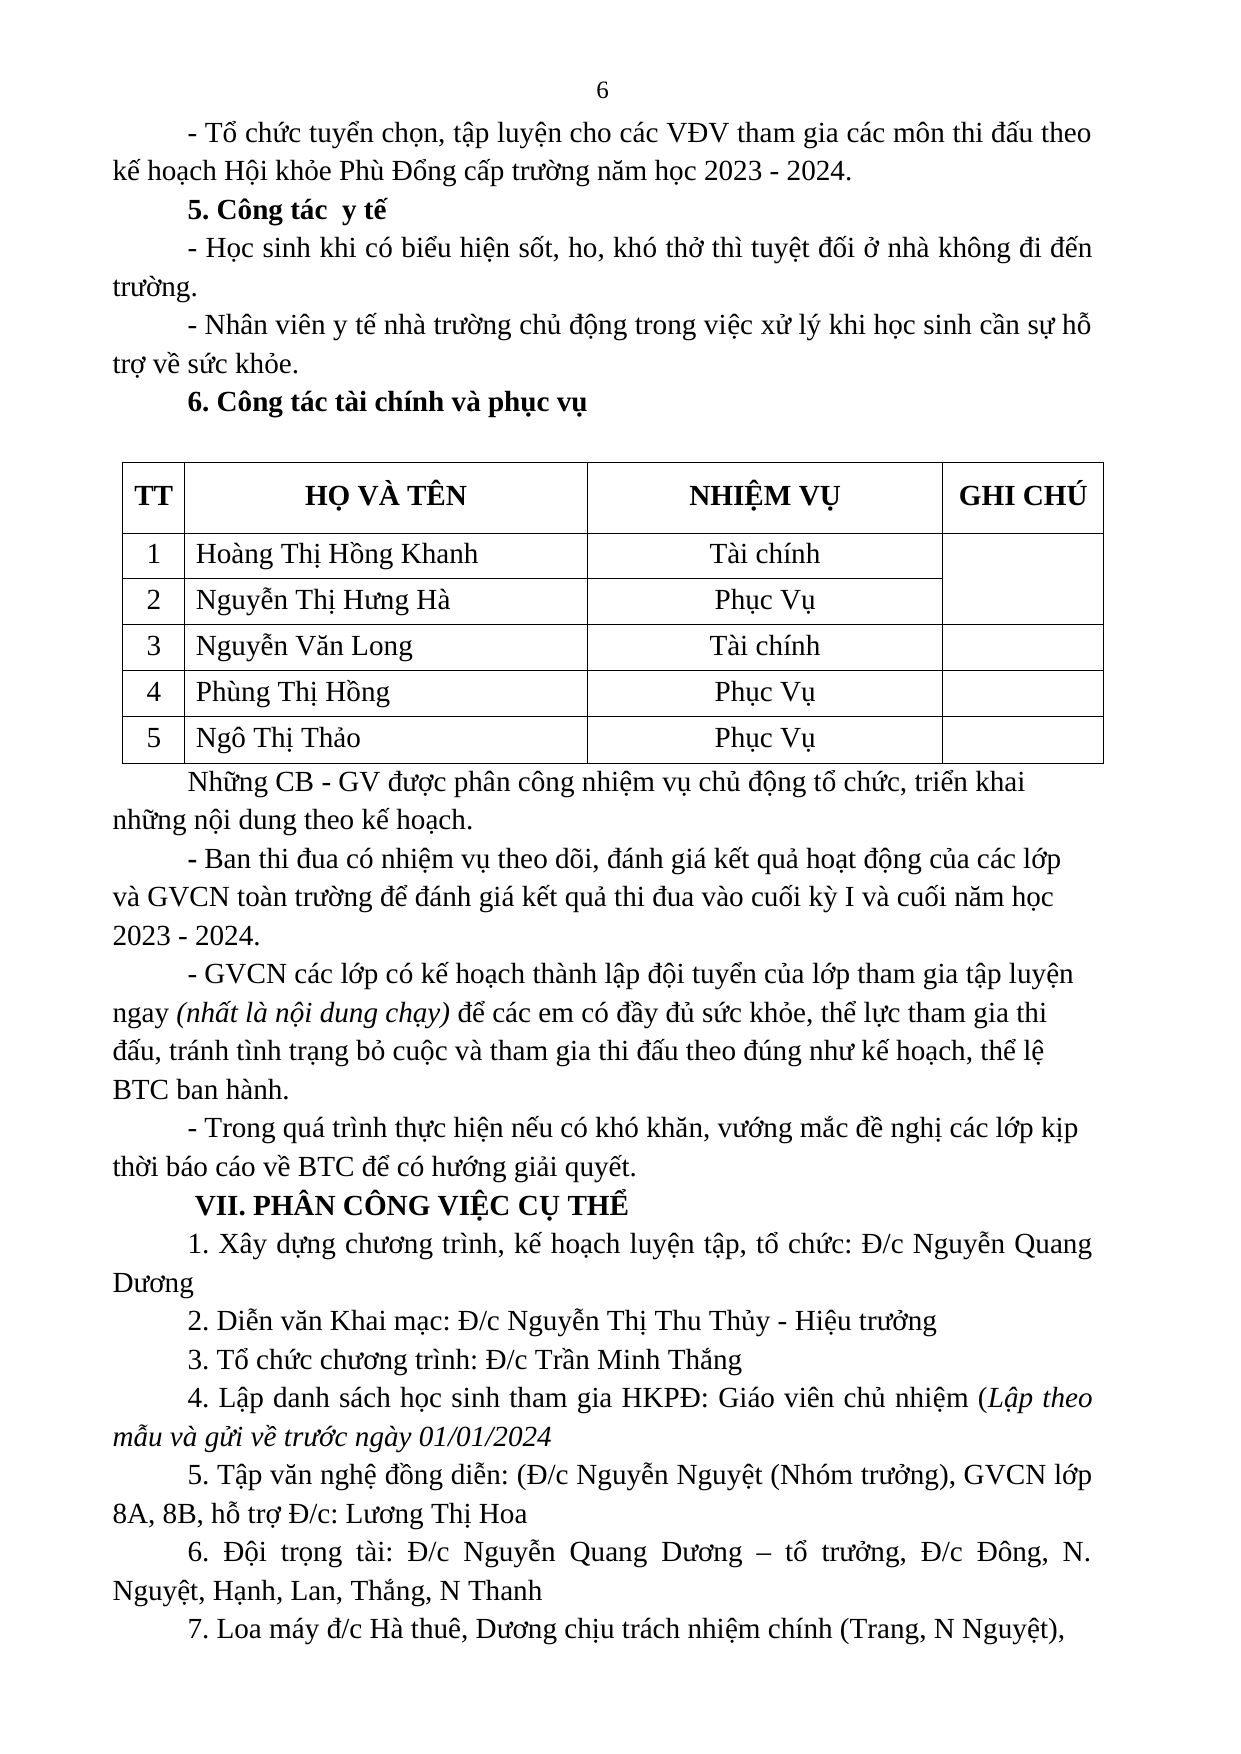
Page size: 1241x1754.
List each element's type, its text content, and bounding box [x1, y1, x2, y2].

text 7. Loa máy đ/c Hà thuê, Dương chịu trách nhiệm chính (Trang, N Nguyệt), [112, 1612, 1092, 1645]
table_cell Phục Vụ [588, 717, 942, 763]
table_cell Tài chính [588, 625, 942, 670]
table_cell Phục Vụ [588, 579, 942, 624]
table_cell Nguyễn Thị Hưng Hà [185, 579, 587, 624]
text 2. Diễn văn Khai mạc: Đ/c Nguyễn Thị Thu Thủy - Hiệu trưởng [112, 1303, 1092, 1337]
text - Tổ chức tuyển chọn, tập luyện cho các VĐV tham gia các môn thi đấu theo kế hoạch Hội khỏe Phù Đổng cấp trường năm học 2023 - 2024. [112, 115, 1092, 187]
table_cell Nguyễn Văn Long [185, 625, 587, 670]
text 6. Công tác tài chính và phục vụ [112, 384, 1092, 418]
table_cell Phục Vụ [588, 671, 942, 716]
text - Học sinh khi có biểu hiện sốt, ho, khó thở thì tuyệt đối ở nhà không đi đến trường. [112, 230, 1092, 302]
table_cell [943, 671, 1103, 716]
table_cell Hoàng Thị Hồng Khanh [185, 534, 587, 578]
table_header HỌ VÀ TÊN [185, 463, 587, 533]
text VII. PHÂN CÔNG VIỆC CỤ THỂ [112, 1188, 1092, 1221]
text 6. Đội trọng tài: Đ/c Nguyễn Quang Dương – tổ trưởng, Đ/c Đông, N. Nguyệt, Hạnh, Lan, Thắng, N Thanh [112, 1534, 1092, 1607]
table_cell [943, 717, 1103, 763]
table_cell 4 [123, 671, 184, 716]
table_cell [943, 625, 1103, 670]
table_header TT [123, 463, 184, 533]
table_header GHI CHÚ [943, 463, 1103, 533]
text Những CB - GV được phân công nhiệm vụ chủ động tổ chức, triển khai những nội dung theo kế hoạch. - Ban thi đua có nhiệm vụ theo dõi, đánh giá kết quả hoạt động của các lớp và GVCN toàn trường để đánh giá kết quả thi đua vào cuối kỳ I và cuối năm học 2023 - 2024. - GVCN các lớp có kế hoạch thành lập đội tuyển của lớp tham gia tập luyện ngay (nhất là nội dung chạy) để các em có đầy đủ sức khỏe, thể lực tham gia thi đấu, tránh tình trạng bỏ cuộc và tham gia thi đấu theo đúng như kế hoạch, thể lệ BTC ban hành. - Trong quá trình thực hiện nếu có khó khăn, vướng mắc đề nghị các lớp kịp thời báo cáo về BTC để có hướng giải quyết. [112, 764, 1092, 1183]
table_cell 5 [123, 717, 184, 763]
table_cell Ngô Thị Thảo [185, 717, 587, 763]
table_cell [943, 534, 1103, 624]
table_cell 3 [123, 625, 184, 670]
text 4. Lập danh sách học sinh tham gia HKPĐ: Giáo viên chủ nhiệm (Lập theo mẫu và gửi về trước ngày 01/01/2024 [112, 1380, 1092, 1452]
text 3. Tổ chức chương trình: Đ/c Trần Minh Thắng [112, 1342, 1092, 1375]
text 1. Xây dựng chương trình, kế hoạch luyện tập, tổ chức: Đ/c Nguyễn Quang Dương [112, 1226, 1092, 1298]
text 5. Công tác y tế [112, 192, 1092, 225]
table_cell 2 [123, 579, 184, 624]
table_header NHIỆM VỤ [588, 463, 942, 533]
table_cell 1 [123, 534, 184, 578]
table_cell Tài chính [588, 534, 942, 578]
text 5. Tập văn nghệ đồng diễn: (Đ/c Nguyễn Nguyệt (Nhóm trưởng), GVCN lớp 8A, 8B, hỗ trợ Đ/c: Lương Thị Hoa [112, 1457, 1092, 1529]
table_cell Phùng Thị Hồng [185, 671, 587, 716]
text - Nhân viên y tế nhà trường chủ động trong việc xử lý khi học sinh cần sự hỗ trợ về sức khỏe. [112, 307, 1092, 379]
